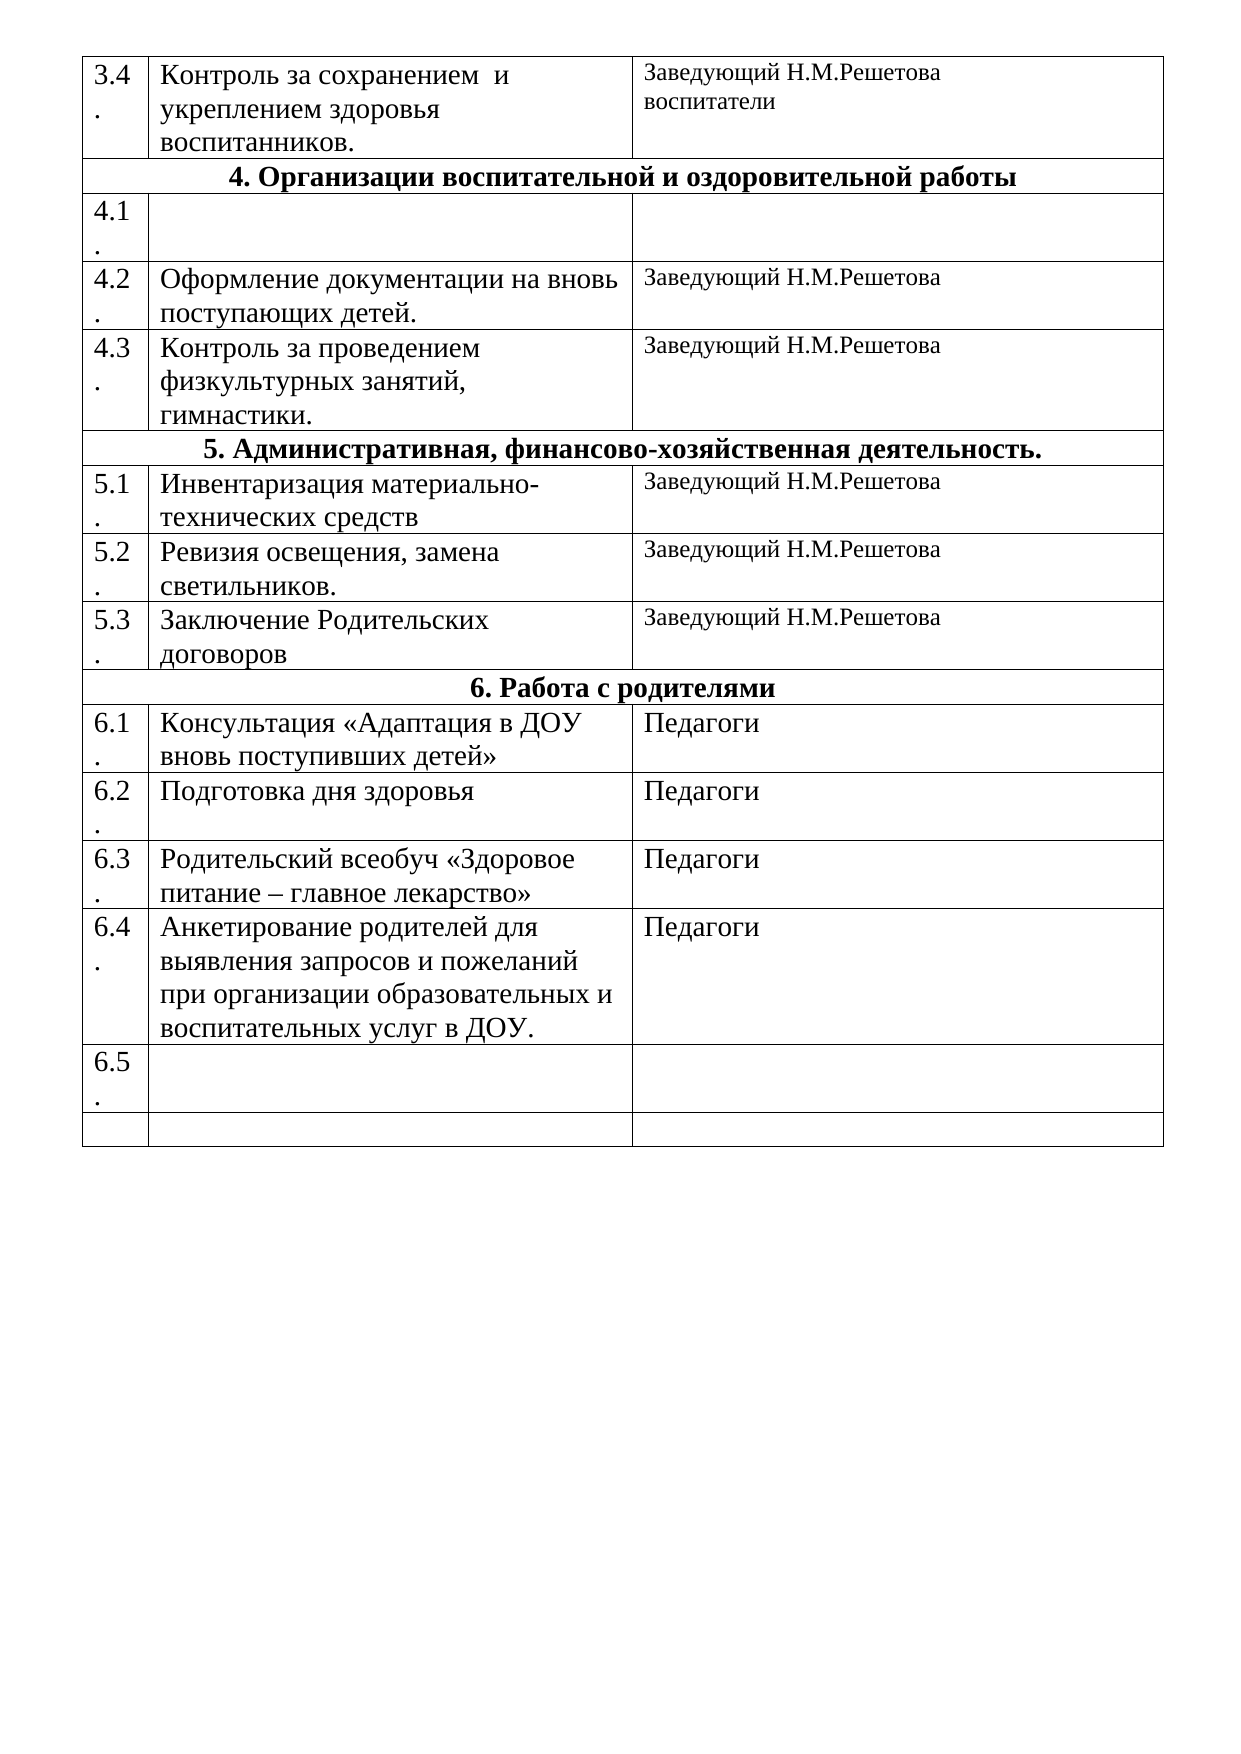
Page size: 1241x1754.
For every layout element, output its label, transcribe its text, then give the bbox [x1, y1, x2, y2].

table_cell 6.1. [83, 705, 148, 772]
table_cell [149, 1045, 632, 1112]
table_cell Заведующий Н.М.Решетова [633, 602, 1163, 669]
table_cell Анкетирование родителей для выявления запросов и пожеланий при организации образовательных и воспитательных услуг в ДОУ. [149, 909, 632, 1043]
table_cell 5. Административная, финансово-хозяйственная деятельность. [83, 431, 1163, 465]
table_cell 6.5. [83, 1045, 148, 1112]
table_cell [633, 1113, 1163, 1146]
table_cell [633, 1045, 1163, 1112]
table_cell 6.4. [83, 909, 148, 1043]
table_cell Заведующий Н.М.Решетова [633, 262, 1163, 329]
table_cell [633, 194, 1163, 261]
table_cell 5.2. [83, 534, 148, 601]
table_cell Педагоги [633, 773, 1163, 840]
table_cell Заведующий Н.М.Решетова [633, 534, 1163, 601]
table_cell 6.3. [83, 841, 148, 908]
table_cell [149, 194, 632, 261]
table_cell Педагоги [633, 841, 1163, 908]
table_cell 5.3. [83, 602, 148, 669]
table_cell Ревизия освещения, замена светильников. [149, 534, 632, 601]
table_cell 4.2. [83, 262, 148, 329]
table_cell 4. Организации воспитательной и оздоровительной работы [83, 159, 1163, 192]
table_cell Педагоги [633, 705, 1163, 772]
table_cell 5.1. [83, 466, 148, 533]
table_cell Контроль за проведением физкультурных занятий, гимнастики. [149, 330, 632, 430]
table_cell Консультация «Адаптация в ДОУ вновь поступивших детей» [149, 705, 632, 772]
table_cell 6.2. [83, 773, 148, 840]
table_cell Заведующий Н.М.Решетова воспитатели [633, 57, 1163, 158]
table_cell 6. Работа с родителями [83, 670, 1163, 704]
table_cell Подготовка дня здоровья [149, 773, 632, 840]
table_cell Оформление документации на вновь поступающих детей. [149, 262, 632, 329]
table_cell Заключение Родительских договоров [149, 602, 632, 669]
table_cell 3.4. [83, 57, 148, 158]
table_cell Инвентаризация материально-технических средств [149, 466, 632, 533]
table_cell Заведующий Н.М.Решетова [633, 466, 1163, 533]
table_cell [149, 1113, 632, 1146]
table_cell Заведующий Н.М.Решетова [633, 330, 1163, 430]
table_cell 4.3. [83, 330, 148, 430]
table_cell Родительский всеобуч «Здоровое питание – главное лекарство» [149, 841, 632, 908]
table_cell Контроль за сохранением и укреплением здоровья воспитанников. [149, 57, 632, 158]
table_cell 4.1. [83, 194, 148, 261]
table_cell [83, 1113, 148, 1146]
table_cell Педагоги [633, 909, 1163, 1043]
